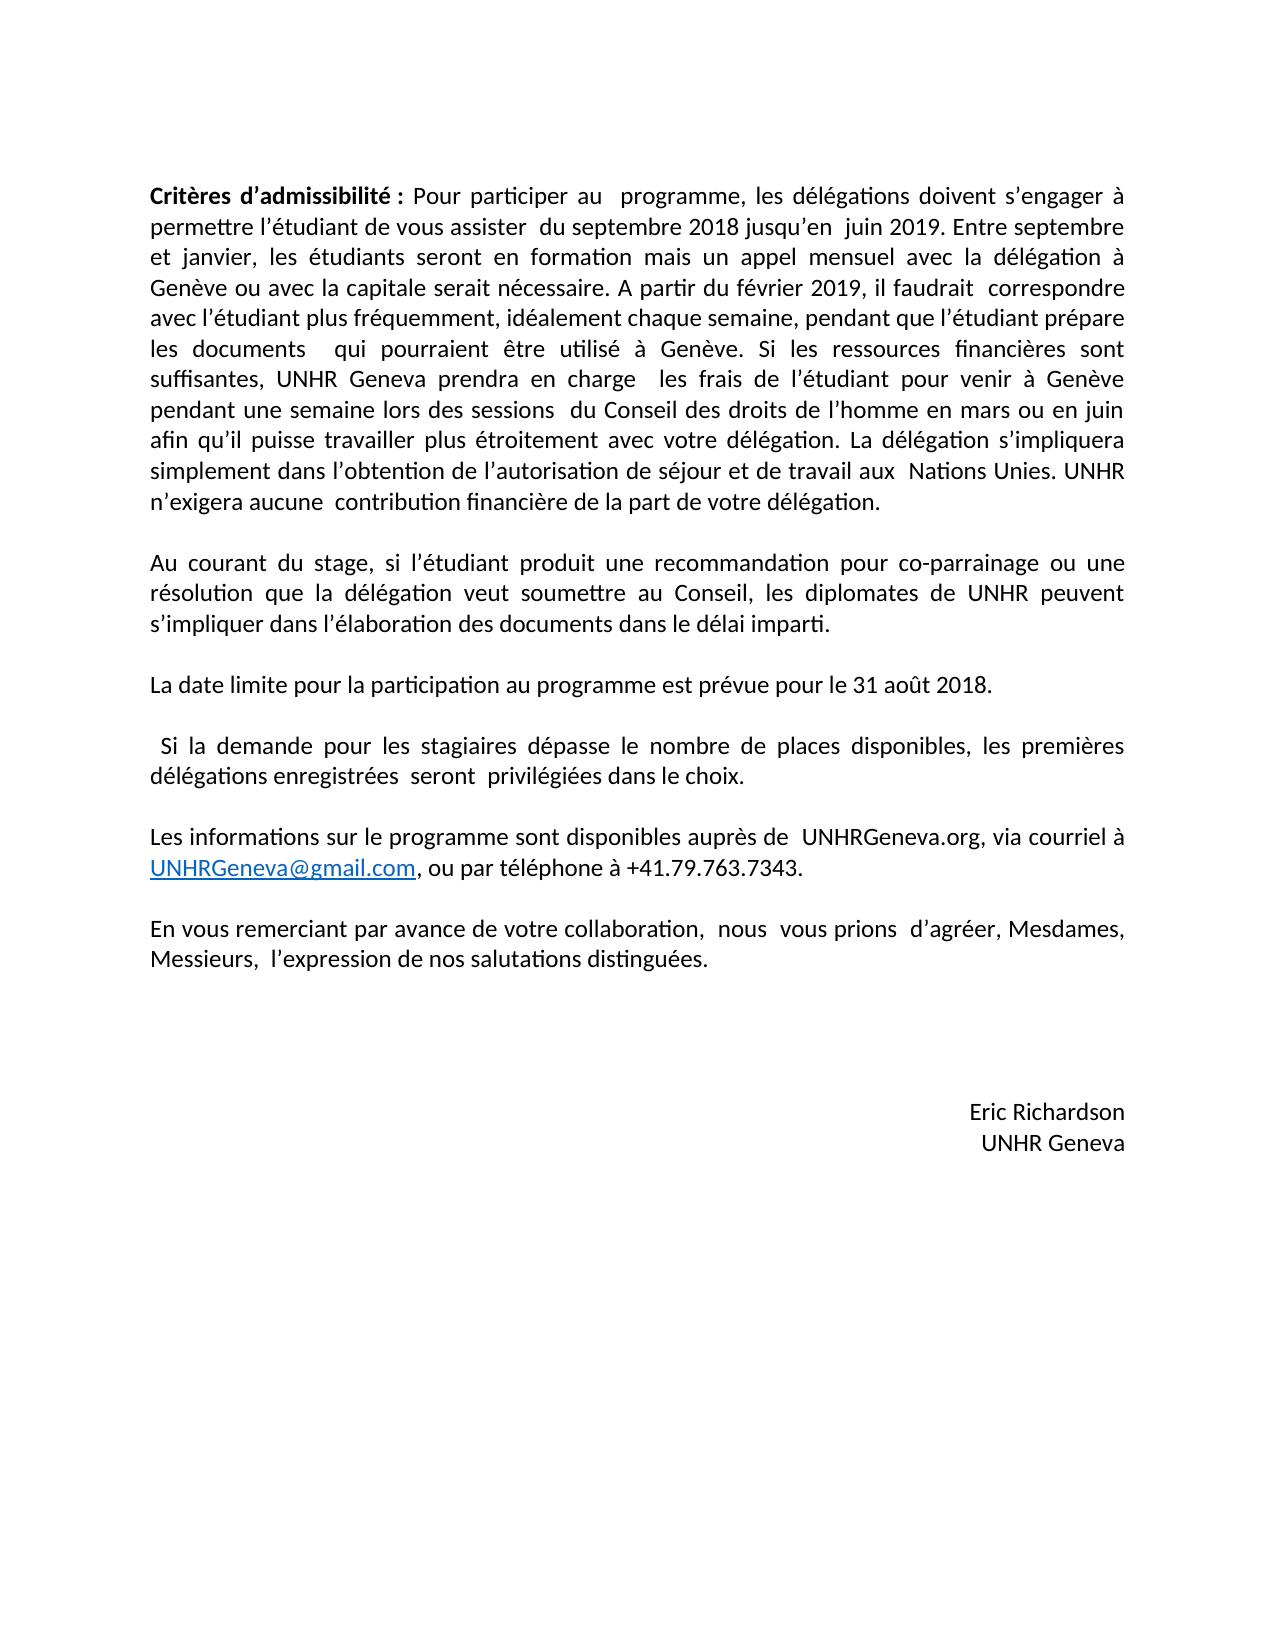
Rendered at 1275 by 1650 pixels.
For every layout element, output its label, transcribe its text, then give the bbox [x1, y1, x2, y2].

text Les informations sur le programme sont disponibles auprès de UNHRGeneva.org, via courriel à UNHRGeneva@gmail.com, ou par téléphone à +41.79.763.7343. [150, 821, 1125, 882]
text UNHR Geneva [150, 1127, 1125, 1157]
text Au courant du stage, si l’étudiant produit une recommandation pour co-parrainage ou une résolution que la délégation veut soumettre au Conseil, les diplomates de UNHR peuvent s’impliquer dans l’élaboration des documents dans le délai imparti. [150, 547, 1125, 638]
text La date limite pour la participation au programme est prévue pour le 31 août 2018. [150, 669, 1125, 699]
text Critères d’admissibilité : Pour participer au programme, les délégations doivent s’engager à permettre l’étudiant de vous assister du septembre 2018 jusqu’en juin 2019. Entre septembre et janvier, les étudiants seront en formation mais un appel mensuel avec la délégation à Genève ou avec la capitale serait nécessaire. A partir du février 2019, il faudrait correspondre avec l’étudiant plus fréquemment, idéalement chaque semaine, pendant que l’étudiant prépare les documents qui pourraient être utilisé à Genève. Si les ressources financières sont suffisantes, UNHR Geneva prendra en charge les frais de l’étudiant pour venir à Genève pendant une semaine lors des sessions du Conseil des droits de l’homme en mars ou en juin afin qu’il puisse travailler plus étroitement avec votre délégation. La délégation s’impliquera simplement dans l’obtention de l’autorisation de séjour et de travail aux Nations Unies. UNHR n’exigera aucune contribution financière de la part de votre délégation. [150, 181, 1125, 516]
text Eric Richardson [150, 1096, 1125, 1127]
text En vous remerciant par avance de votre collaboration, nous vous prions d’agréer, Mesdames, Messieurs, l’expression de nos salutations distinguées. [150, 913, 1125, 974]
text Si la demande pour les stagiaires dépasse le nombre de places disponibles, les premières délégations enregistrées seront privilégiées dans le choix. [150, 730, 1125, 791]
